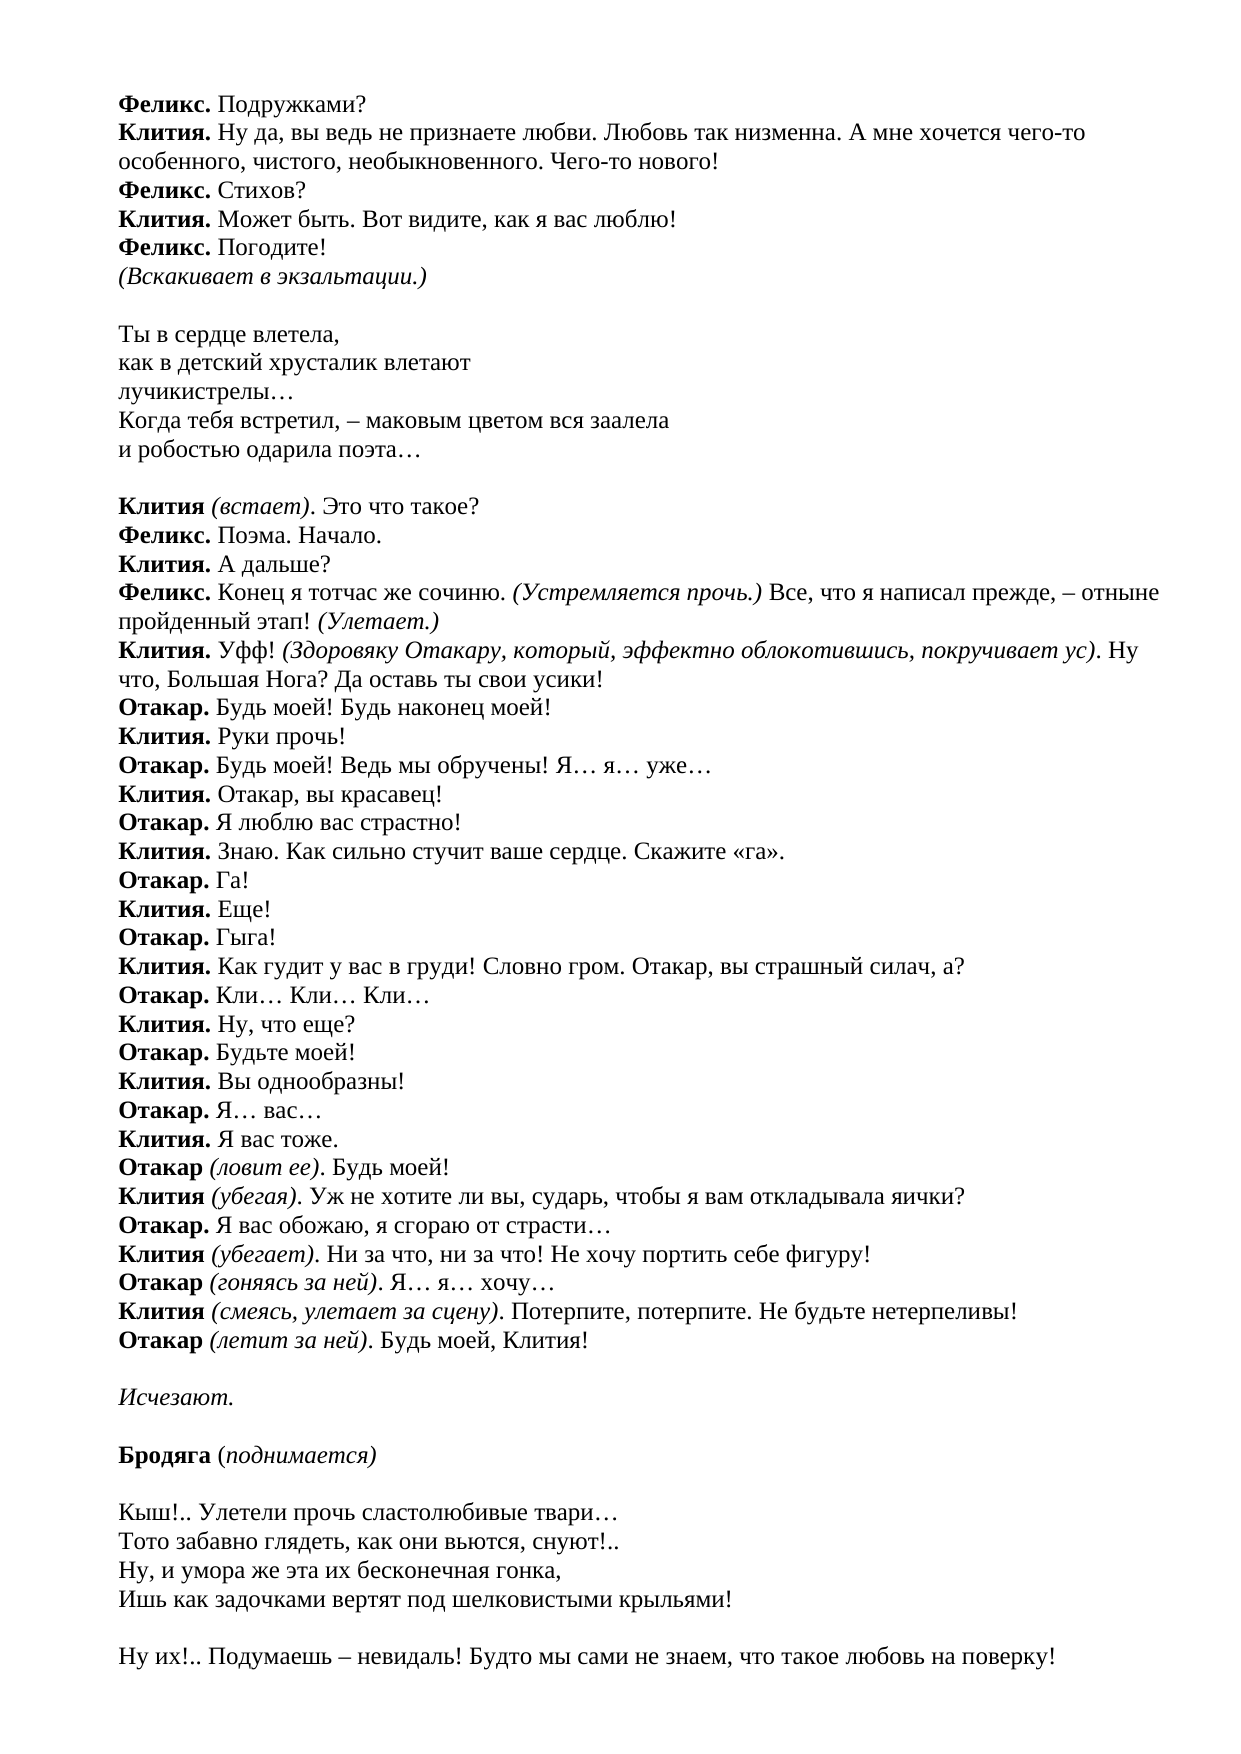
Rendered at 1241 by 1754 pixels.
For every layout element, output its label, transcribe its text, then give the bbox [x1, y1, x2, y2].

text и робостью одарила поэта… [118, 434, 1181, 462]
text Клития. Я вас тоже. [118, 1124, 1181, 1152]
text Клития. А дальше? [118, 549, 1181, 577]
text Кыш!.. Улетели прочь сластолюбивые твари… [118, 1469, 1181, 1526]
text Отакар. Будь моей! Ведь мы обручены! Я… я… уже… [118, 750, 1181, 779]
text Феликс. Погодите! [118, 232, 1181, 261]
text Отакар (ловит ее). Будь моей! [118, 1152, 1181, 1181]
text Клития (встает). Это что такое? [118, 462, 1181, 520]
text Клития (убегает). Ни за что, ни за что! Не хочу портить себе фигуру! [118, 1239, 1181, 1267]
text Ишь как задочками вертят под шелковистыми крыльями! [118, 1584, 1181, 1612]
text Феликс. Поэма. Начало. [118, 520, 1181, 549]
text Отакар. Я вас обожаю, я сгораю от страсти… [118, 1210, 1181, 1239]
text Отакар. Га! [118, 865, 1181, 894]
text Феликс. Подружками? [118, 89, 1181, 117]
text Клития. Уфф! (Здоровяку Отакару, который, эффектно облокотившись, покручивает ус). Ну что, Большая Нога? Да оставь ты свои усики! [118, 635, 1181, 692]
text Клития. Отакар, вы красавец! [118, 779, 1181, 807]
text Клития. Ну, что еще? [118, 1009, 1181, 1037]
text Клития. Руки прочь! [118, 721, 1181, 750]
text Отакар (гоняясь за ней). Я… я… хочу… [118, 1267, 1181, 1296]
text Когда тебя встретил, – маковым цветом вся заалела [118, 405, 1181, 434]
text Клития. Может быть. Вот видите, как я вас люблю! [118, 204, 1181, 232]
text Отакар. Я… вас… [118, 1095, 1181, 1124]
text Клития. Вы однообразны! [118, 1066, 1181, 1095]
text Тото забавно глядеть, как они вьются, снуют!.. [118, 1526, 1181, 1555]
text Феликс. Стихов? [118, 175, 1181, 204]
text Отакар. Я люблю вас страстно! [118, 807, 1181, 836]
text лучикистрелы… [118, 376, 1181, 405]
text Клития (смеясь, улетает за сцену). Потерпите, потерпите. Не будьте нетерпеливы! [118, 1296, 1181, 1325]
text Отакар (летит за ней). Будь моей, Клития! [118, 1325, 1181, 1354]
text Ты в сердце влетела, [118, 290, 1181, 347]
text Клития. Знаю. Как сильно стучит ваше сердце. Скажите «га». [118, 836, 1181, 865]
text Ну их!.. Подумаешь – невидаль! Будто мы сами не знаем, что такое любовь на поверку! [118, 1612, 1181, 1670]
text Отакар. Будь моей! Будь наконец моей! [118, 692, 1181, 721]
text Клития. Еще! [118, 894, 1181, 922]
text Отакар. Кли… Кли… Кли… [118, 980, 1181, 1009]
text Отакар. Будьте моей! [118, 1037, 1181, 1066]
text Клития. Как гудит у вас в груди! Словно гром. Отакар, вы страшный силач, а? [118, 951, 1181, 980]
text Клития. Ну да, вы ведь не признаете любви. Любовь так низменна. А мне хочется чего-то особенного, чистого, необыкновенного. Чего-то нового! [118, 117, 1181, 175]
text как в детский хрусталик влетают [118, 347, 1181, 376]
text Исчезают. [118, 1354, 1181, 1411]
text Феликс. Конец я тотчас же сочиню. (Устремляется прочь.) Все, что я написал прежде, – отныне пройденный этап! (Улетает.) [118, 577, 1181, 635]
text Клития (убегая). Уж не хотите ли вы, сударь, чтобы я вам откладывала яички? [118, 1181, 1181, 1210]
text (Вскакивает в экзальтации.) [118, 261, 1181, 290]
text Отакар. Гыга! [118, 922, 1181, 951]
text Бродяга (поднимается) [118, 1411, 1181, 1469]
text Ну, и умора же эта их бесконечная гонка, [118, 1555, 1181, 1584]
